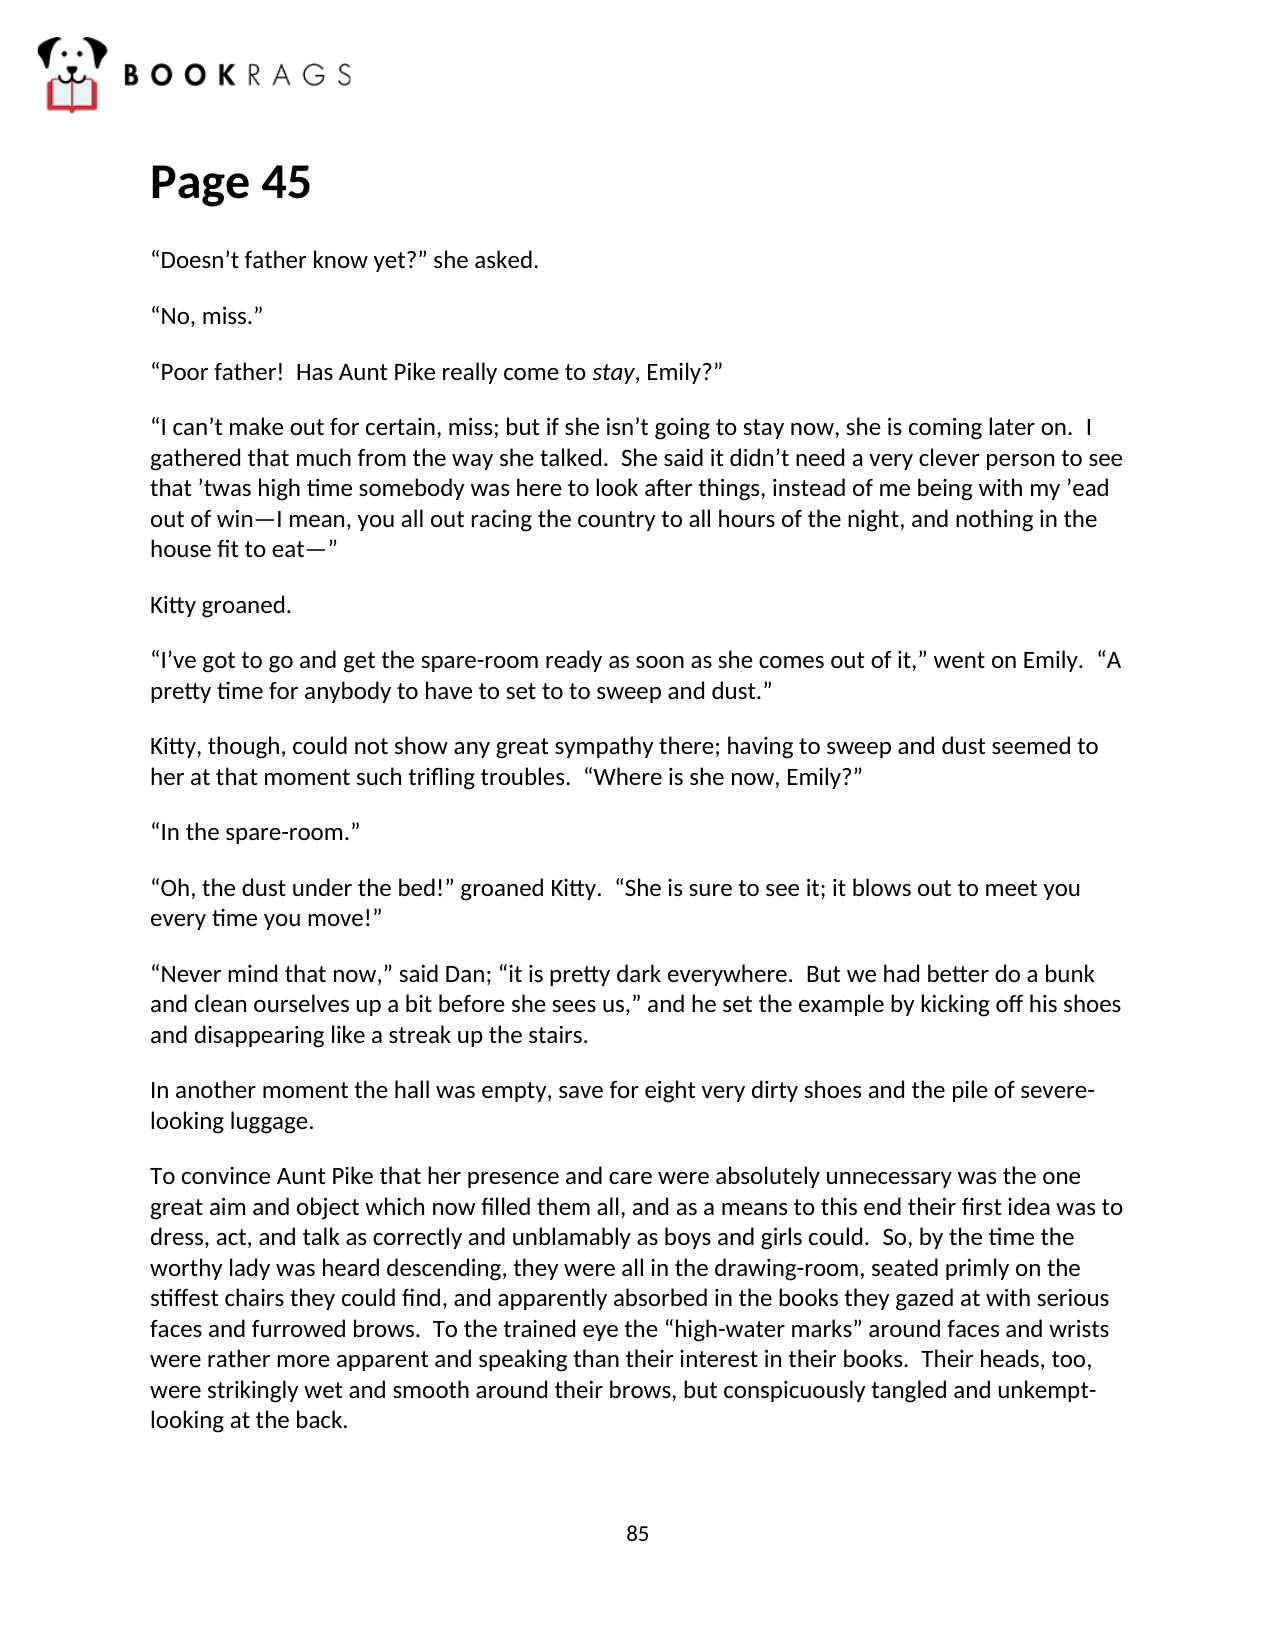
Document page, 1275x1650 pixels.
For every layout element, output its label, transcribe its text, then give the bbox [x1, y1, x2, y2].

text Page 45 [150, 150, 1125, 211]
text To convince Aunt Pike that her presence and care were absolutely unnecessary was the one great aim and object which now filled them all, and as a means to this end their first idea was to dress, act, and talk as correctly and unblamably as boys and girls could. So, by the time the worthy lady was heard descending, they were all in the drawing-room, seated primly on the stiffest chairs they could find, and apparently absorbed in the books they gazed at with serious faces and furrowed brows. To the trained eye the “high-water marks” around faces and wrists were rather more apparent and speaking than their interest in their books. Their heads, too, were strikingly wet and smooth around their brows, but conspicuously tangled and unkempt-looking at the back. [150, 1161, 1125, 1435]
text “Poor father! Has Aunt Pike really come to stay, Emily?” [150, 356, 1125, 386]
text “Doesn’t father know yet?” she asked. [150, 244, 1125, 275]
text “In the spare-room.” [150, 816, 1125, 847]
picture [37, 37, 351, 113]
text Kitty, though, could not show any great sympathy there; having to sweep and dust seemed to her at that moment such trifling troubles. “Where is she now, Emily?” [150, 730, 1125, 791]
text Kitty groaned. [150, 589, 1125, 619]
text “I’ve got to go and get the spare-room ready as soon as she comes out of it,” went on Emily. “A pretty time for anybody to have to set to to sweep and dust.” [150, 644, 1125, 705]
text “Oh, the dust under the bed!” groaned Kitty. “She is sure to see it; it blows out to meet you every time you move!” [150, 872, 1125, 933]
text In another moment the hall was empty, save for eight very dirty shoes and the pile of severe-looking luggage. [150, 1074, 1125, 1136]
text “No, miss.” [150, 300, 1125, 331]
text “I can’t make out for certain, miss; but if she isn’t going to stay now, she is coming later on. I gathered that much from the way she talked. She said it didn’t need a very clever person to see that ’twas high time somebody was here to look after things, instead of me being with my ’ead out of win—­I mean, you all out racing the country to all hours of the night, and nothing in the house fit to eat—­” [150, 411, 1125, 564]
text “Never mind that now,” said Dan; “it is pretty dark everywhere. But we had better do a bunk and clean ourselves up a bit before she sees us,” and he set the example by kicking off his shoes and disappearing like a streak up the stairs. [150, 958, 1125, 1049]
